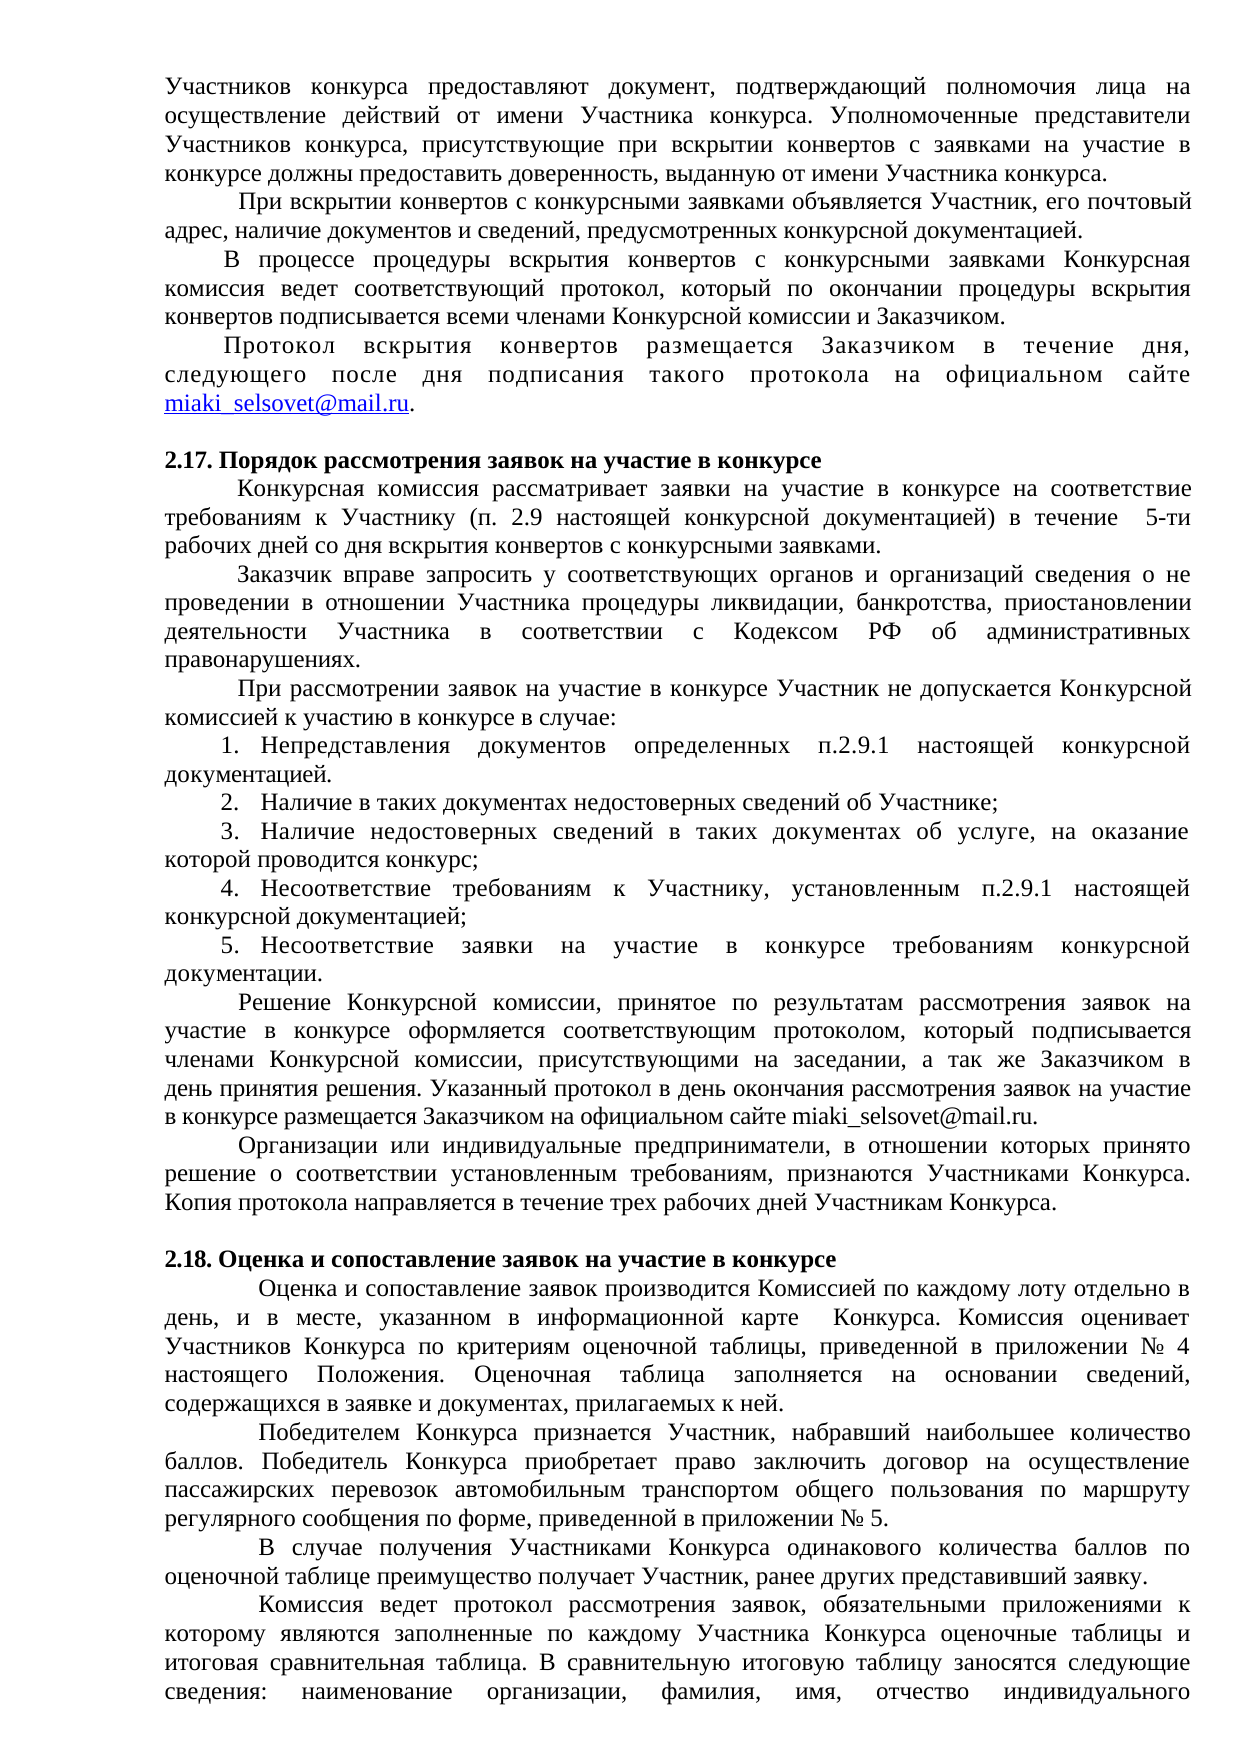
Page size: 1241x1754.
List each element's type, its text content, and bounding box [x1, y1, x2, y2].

list Несоответствие заявки на участие в конкурсе требованиям конкурсной документации. [164, 931, 1192, 988]
text Конкурсная комиссия рассматривает заявки на участие в конкурсе на соответствие требованиям к Участнику (п. 2.9 настоящей конкурсной документацией) в течение 5-ти рабочих дней со дня вскрытия конвертов с конкурсными заявками. [164, 474, 1192, 559]
text Победителем Конкурса признается Участник, набравший наибольшее количество баллов. Победитель Конкурса приобретает право заключить договор на осуществление пассажирских перевозок автомобильным транспортом общего пользования по маршруту регулярного сообщения по форме, приведенной в приложении № 5. [164, 1417, 1191, 1532]
text Решение Конкурсной комиссии, принятое по результатам рассмотрения заявок на участие в конкурсе оформляется соответствующим протоколом, который подписывается членами Конкурсной комиссии, присутствующими на заседании, а так же Заказчиком в день принятия решения. Указанный протокол в день окончания рассмотрения заявок на участие в конкурсе размещается Заказчиком на официальном сайте miaki_selsovet@mail.ru. [164, 988, 1192, 1130]
text В случае получения Участниками Конкурса одинакового количества баллов по оценочной таблице преимущество получает Участник, ранее других представивший заявку. [164, 1532, 1191, 1589]
text Организации или индивидуальные предприниматели, в отношении которых принято решение о соответствии установленным требованиям, признаются Участниками Конкурса. Копия протокола направляется в течение трех рабочих дней Участникам Конкурса. [164, 1130, 1192, 1216]
text При вскрытии конвертов с конкурсными заявками объявляется Участник, его почтовый адрес, наличие документов и сведений, предусмотренных конкурсной документацией. [164, 186, 1192, 244]
text При рассмотрении заявок на участие в конкурсе Участник не допускается Конкурсной комиссией к участию в конкурсе в случае: [164, 674, 1192, 731]
list Наличие в таких документах недостоверных сведений об Участнике; [164, 788, 1192, 816]
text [164, 71, 1192, 186]
text Заказчик вправе запросить у соответствующих органов и организаций сведения о не проведении в отношении Участника процедуры ликвидации, банкротства, приостановлении деятельности Участника в соответствии с Кодексом РФ об административных правонарушениях. [164, 559, 1192, 674]
list Несоответствие требованиям к Участнику, установленным п.2.9.1 настоящей конкурсной документацией; [164, 873, 1192, 931]
text 2.17. Порядок рассмотрения заявок на участие в конкурсе [164, 445, 1192, 474]
text Протокол вскрытия конвертов размещается Заказчиком в течение дня, следующего после дня подписания такого протокола на официальном сайте miaki_selsovet@mail.ru. [164, 330, 1192, 417]
list Непредставления документов определенных п.2.9.1 настоящей конкурсной документацией. [164, 731, 1192, 788]
list Наличие недостоверных сведений в таких документах об услуге, на оказание которой проводится конкурс; [164, 816, 1192, 873]
text Оценка и сопоставление заявок производится Комиссией по каждому лоту отдельно в день, и в месте, указанном в информационной карте Конкурса. Комиссия оценивает Участников Конкурса по критериям оценочной таблицы, приведенной в приложении № 4 настоящего Положения. Оценочная таблица заполняется на основании сведений, содержащихся в заявке и документах, прилагаемых к ней. [164, 1273, 1191, 1417]
text 2.18. Оценка и сопоставление заявок на участие в конкурсе [164, 1244, 1192, 1273]
text В процессе процедуры вскрытия конвертов с конкурсными заявками Конкурсная комиссия ведет соответствующий протокол, который по окончании процедуры вскрытия конвертов подписывается всеми членами Конкурсной комиссии и Заказчиком. [164, 244, 1192, 330]
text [164, 1589, 1191, 1704]
